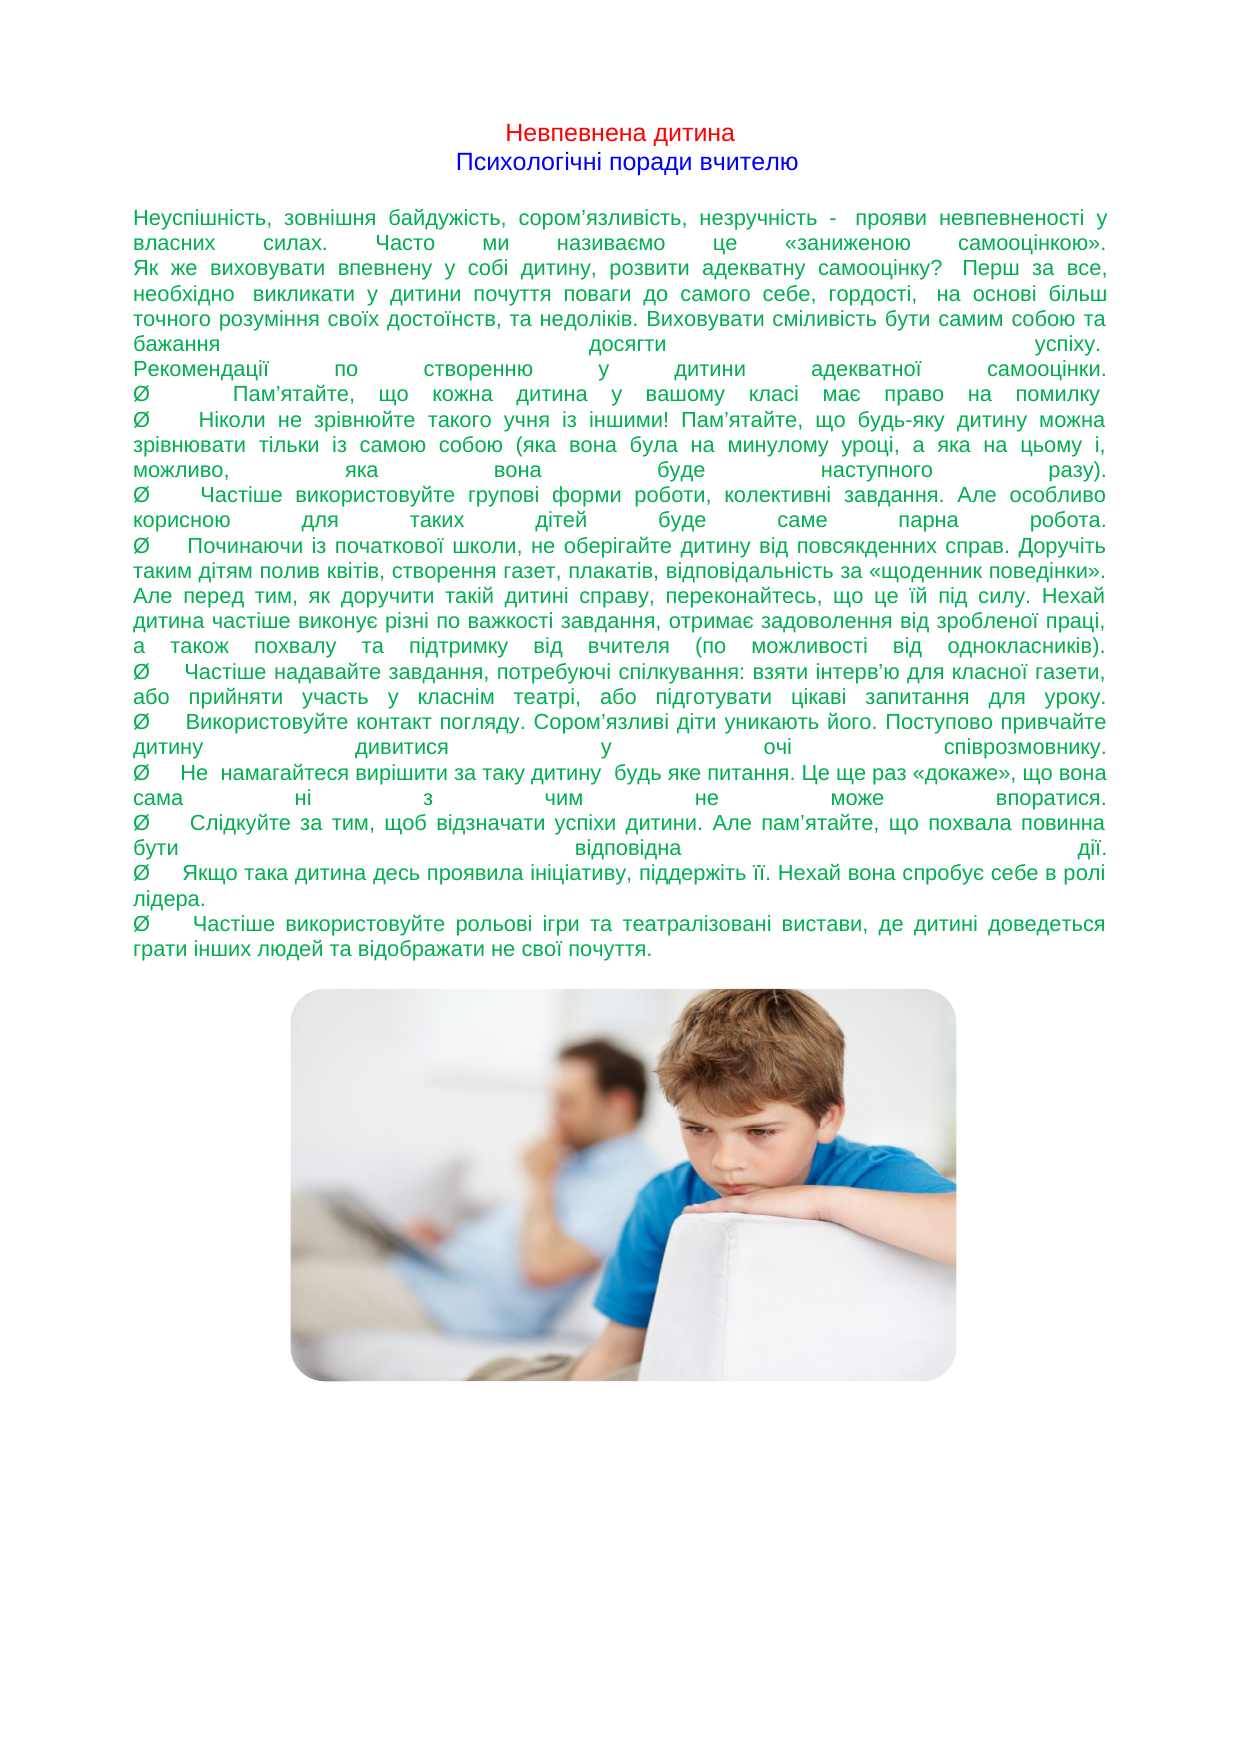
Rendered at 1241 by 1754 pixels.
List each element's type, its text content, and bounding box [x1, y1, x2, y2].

picture [290, 988, 957, 1382]
text Неуспішність, зовнішня байдужість, сором’язливість, незручність - прояви невпевненості у власних силах. Часто ми називаємо це «заниженою самооцінкою». Як же виховувати впевнену у собі дитину, розвити адекватну самооцінку? Перш за все, необхідно викликати у дитини почуття поваги до самого себе, гордості, на основі більш точного розуміння своїх достоїнств, та недоліків. Виховувати сміливість бути самим собою та бажання досягти успіху. Рекомендації по створенню у дитини адекватної самооцінки. Ø Пам’ятайте, що кожна дитина у вашому класі має право на помилку Ø Ніколи не зрівнюйте такого учня із іншими! Пам’ятайте, що будь-яку дитину можна зрівнювати тільки із самою собою (яка вона була на минулому уроці, а яка на цьому і, можливо, яка вона буде наступного разу). Ø Частіше використовуйте групові форми роботи, колективні завдання. Але особливо корисною для таких дітей буде саме парна робота. Ø Починаючи із початкової школи, не оберігайте дитину від повсякденних справ. Доручіть таким дітям полив квітів, створення газет, плакатів, відповідальність за «щоденник поведінки». Але перед тим, як доручити такій дитині справу, переконайтесь, що це їй під силу. Нехай дитина частіше виконує різні по важкості завдання, отримає задоволення від зробленої праці, а також похвалу та підтримку від вчителя (по можливості від однокласників). Ø Частіше надавайте завдання, потребуючі спілкування: взяти інтерв’ю для класної газети, або прийняти участь у класнім театрі, або підготувати цікаві запитання для уроку. Ø Використовуйте контакт погляду. Сором’язливі діти уникають його. Поступово привчайте дитину дивитися у очі співрозмовнику. Ø Не намагайтеся вирішити за таку дитину будь яке питання. Це ще раз «докаже», що вона сама ні з чим не може впоратися. Ø Слідкуйте за тим, щоб відзначати успіхи дитини. Але пам’ятайте, що похвала повинна бути відповідна дії. Ø Якщо така дитина десь проявила ініціативу, піддержіть її. Нехай вона спробує себе в ролі лідера. Ø Частіше використовуйте рольові ігри та театралізовані вистави, де дитині доведеться грати інших людей та відображати не свої почуття. [133, 205, 1107, 961]
text Невпевнена дитина Психологічні поради вчителю [133, 118, 1107, 176]
